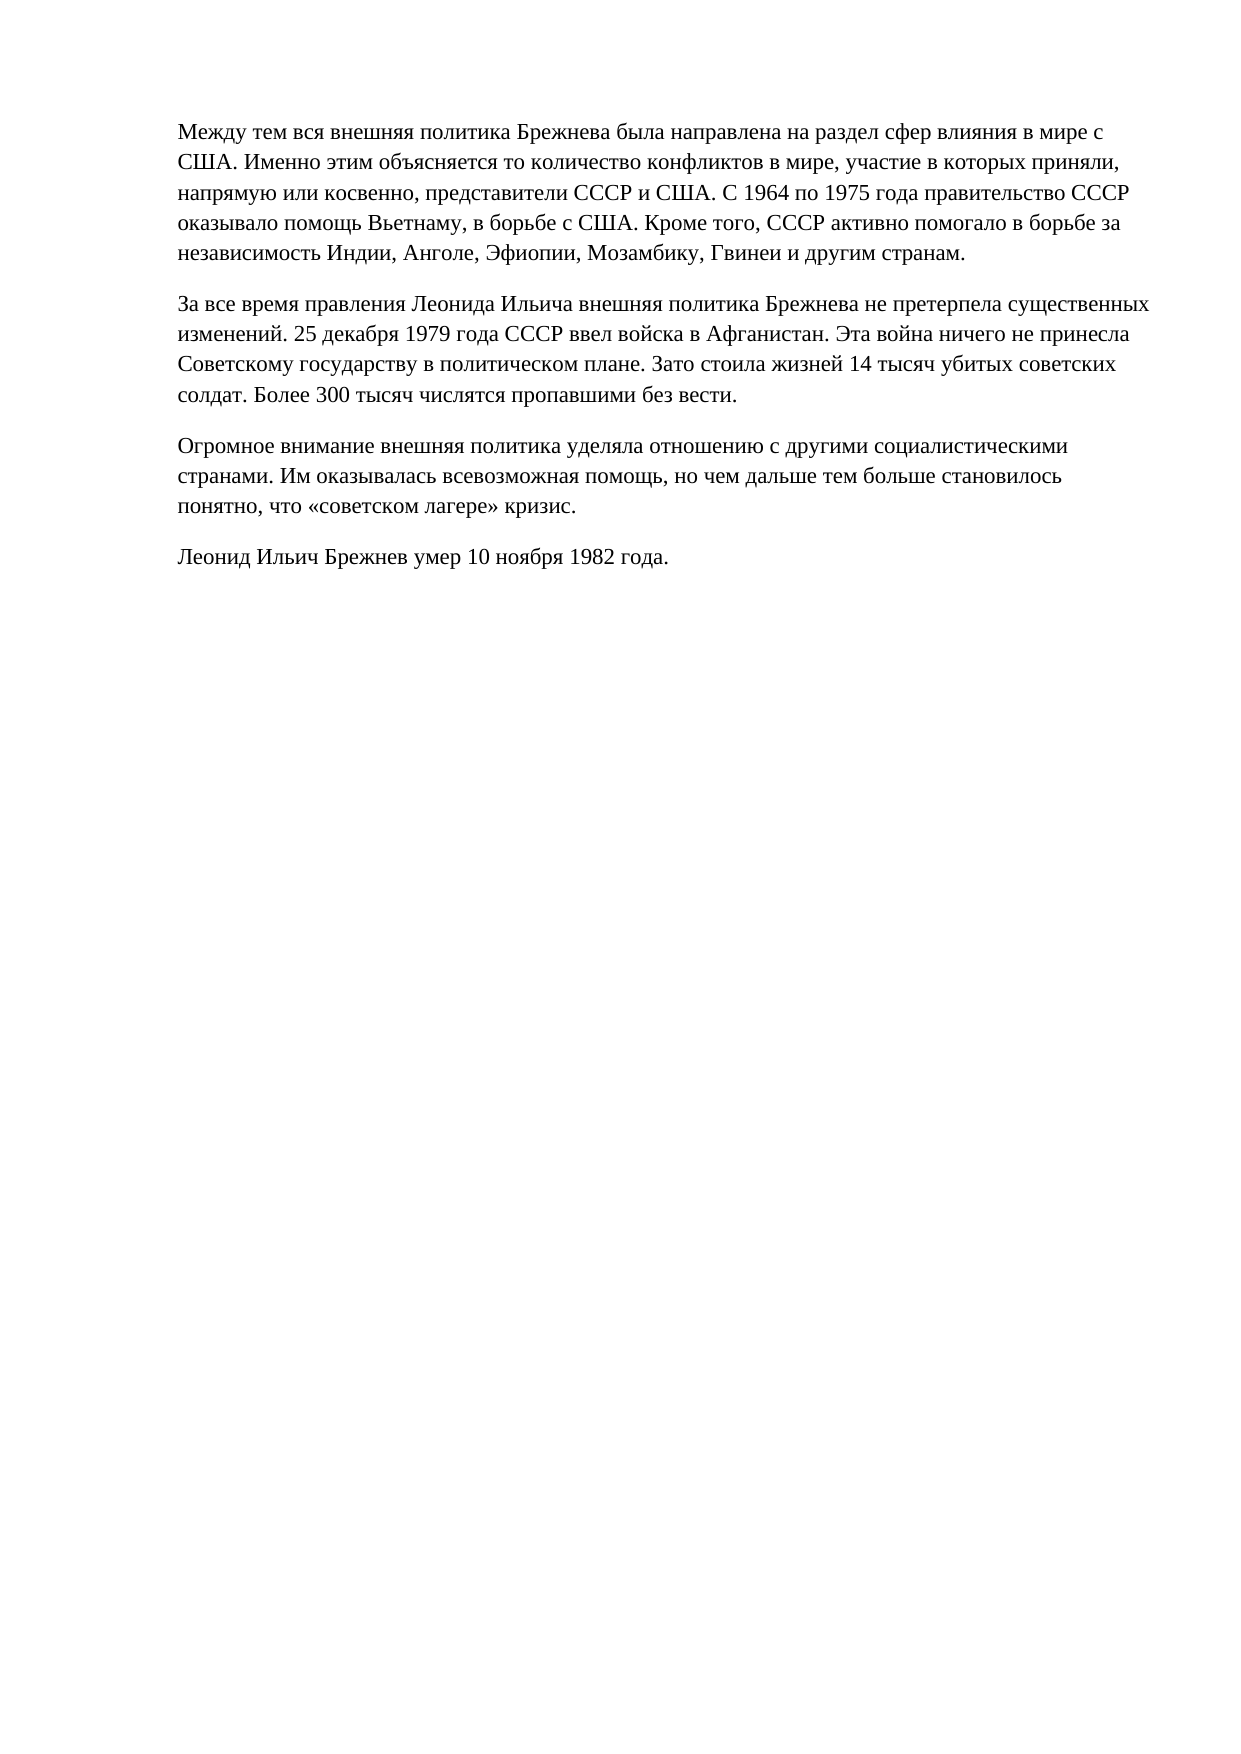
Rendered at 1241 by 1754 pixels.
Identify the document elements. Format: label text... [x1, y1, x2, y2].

text Огромное внимание внешняя политика уделяла отношению с другими социалистическими странами. Им оказывалась всевозможная помощь, но чем дальше тем больше становилось понятно, что «советском лагере» кризис. [177, 432, 1152, 518]
text Между тем вся внешняя политика Брежнева была направлена на раздел сфер влияния в мире с США. Именно этим объясняется то количество конфликтов в мире, участие в которых приняли, напрямую или косвенно, представители СССР и США. С 1964 по 1975 года правительство СССР оказывало помощь Вьетнаму, в борьбе с США. Кроме того, СССР активно помогало в борьбе за независимость Индии, Анголе, Эфиопии, Мозамбику, Гвинеи и другим странам. [177, 118, 1152, 265]
text За все время правления Леонида Ильича внешняя политика Брежнева не претерпела существенных изменений. 25 декабря 1979 года СССР ввел войска в Афганистан. Эта война ничего не принесла Советскому государству в политическом плане. Зато стоила жизней 14 тысяч убитых советских солдат. Более 300 тысяч числятся пропавшими без вести. [177, 290, 1152, 407]
text Леонид Ильич Брежнев умер 10 ноября 1982 года. [177, 543, 1152, 569]
